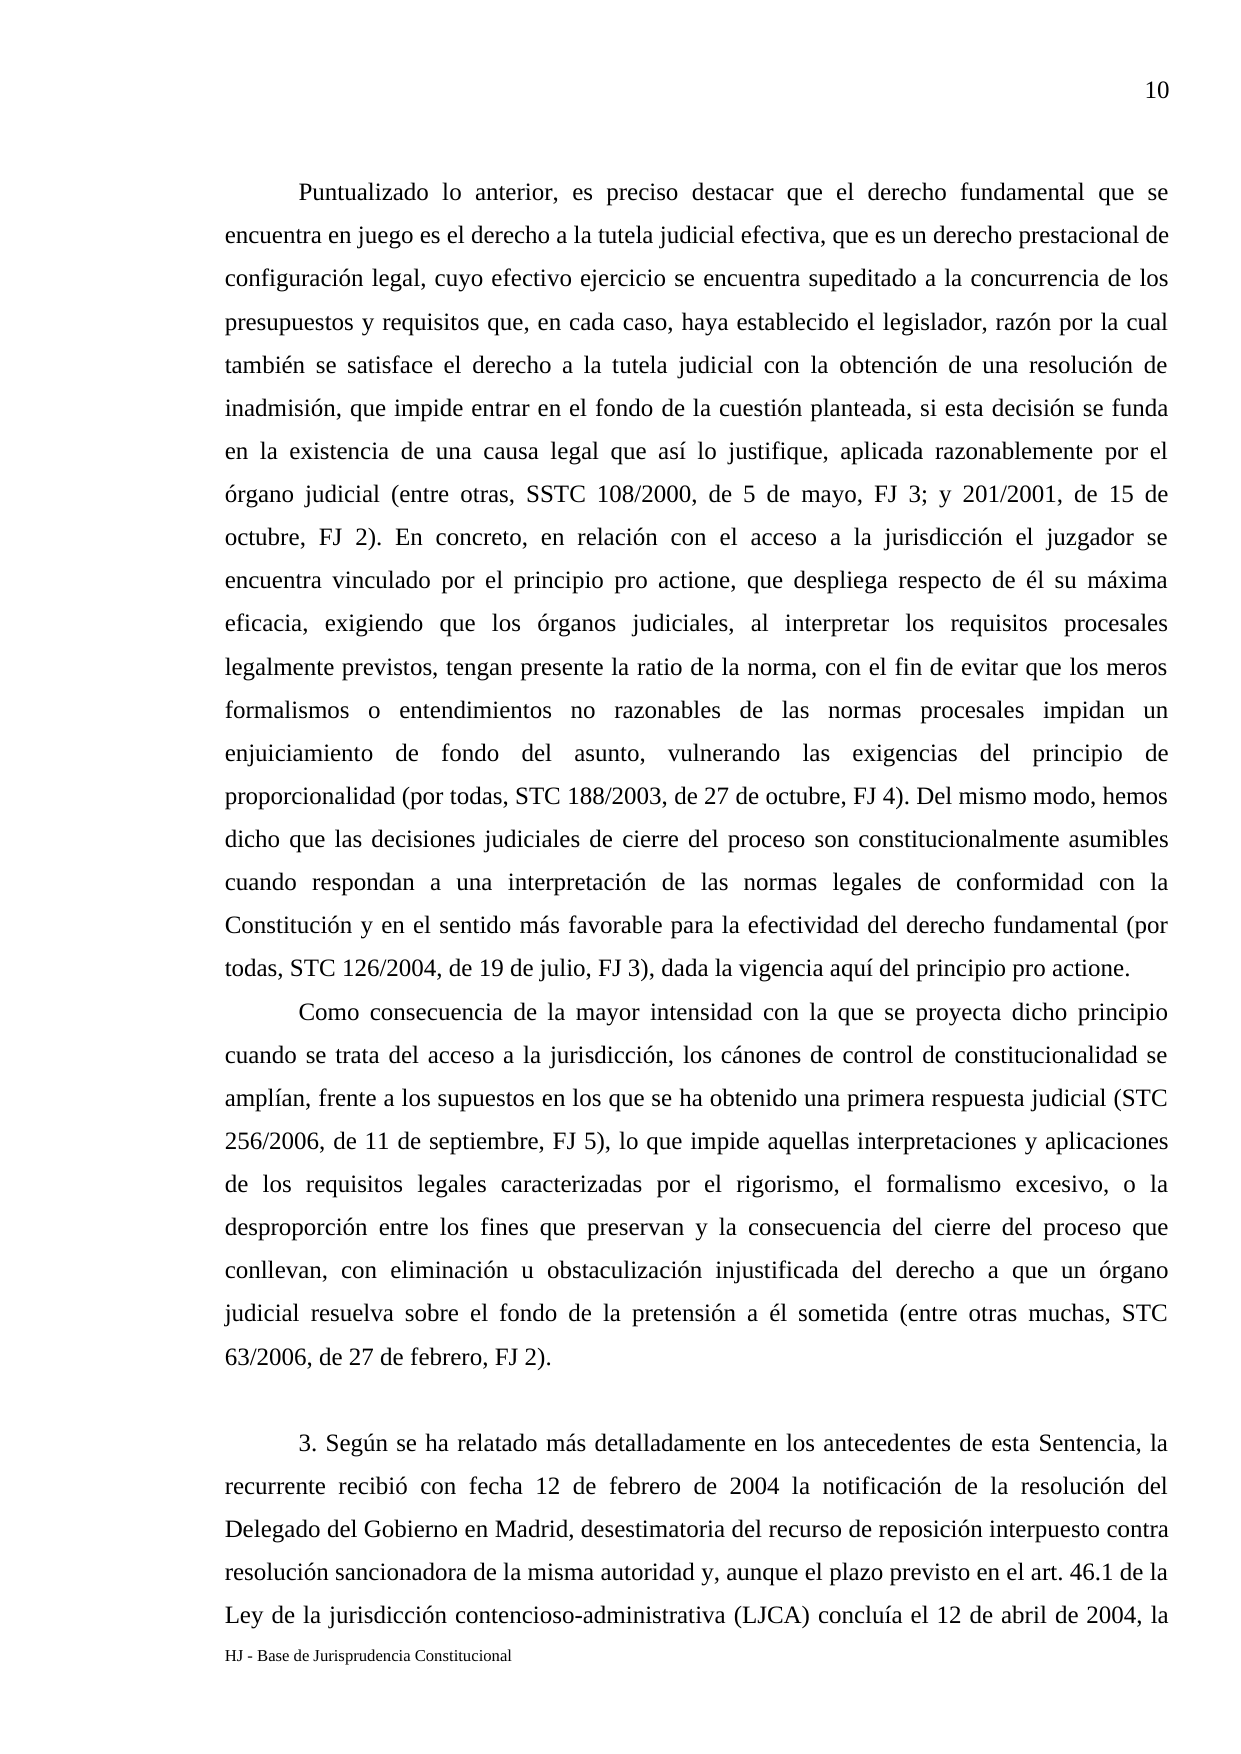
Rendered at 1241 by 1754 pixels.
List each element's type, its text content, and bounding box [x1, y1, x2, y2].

text Puntualizado lo anterior, es preciso destacar que el derecho fundamental que se encuentra en juego es el derecho a la tutela judicial efectiva, que es un derecho prestacional de configuración legal, cuyo efectivo ejercicio se encuentra supeditado a la concurrencia de los presupuestos y requisitos que, en cada caso, haya establecido el legislador, razón por la cual también se satisface el derecho a la tutela judicial con la obtención de una resolución de inadmisión, que impide entrar en el fondo de la cuestión planteada, si esta decisión se funda en la existencia de una causa legal que así lo justifique, aplicada razonablemente por el órgano judicial (entre otras, SSTC 108/2000, de 5 de mayo, FJ 3; y 201/2001, de 15 de octubre, FJ 2). En concreto, en relación con el acceso a la jurisdicción el juzgador se encuentra vinculado por el principio pro actione, que despliega respecto de él su máxima eficacia, exigiendo que los órganos judiciales, al interpretar los requisitos procesales legalmente previstos, tengan presente la ratio de la norma, con el fin de evitar que los meros formalismos o entendimientos no razonables de las normas procesales impidan un enjuiciamiento de fondo del asunto, vulnerando las exigencias del principio de proporcionalidad (por todas, STC 188/2003, de 27 de octubre, FJ 4). Del mismo modo, hemos dicho que las decisiones judiciales de cierre del proceso son constitucionalmente asumibles cuando respondan a una interpretación de las normas legales de conformidad con la Constitución y en el sentido más favorable para la efectividad del derecho fundamental (por todas, STC 126/2004, de 19 de julio, FJ 3), dada la vigencia aquí del principio pro actione. [224, 177, 1169, 982]
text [224, 1428, 1169, 1629]
text Como consecuencia de la mayor intensidad con la que se proyecta dicho principio cuando se trata del acceso a la jurisdicción, los cánones de control de constitucionalidad se amplían, frente a los supuestos en los que se ha obtenido una primera respuesta judicial (STC 256/2006, de 11 de septiembre, FJ 5), lo que impide aquellas interpretaciones y aplicaciones de los requisitos legales caracterizadas por el rigorismo, el formalismo excesivo, o la desproporción entre los fines que preservan y la consecuencia del cierre del proceso que conllevan, con eliminación u obstaculización injustificada del derecho a que un órgano judicial resuelva sobre el fondo de la pretensión a él sometida (entre otras muchas, STC 63/2006, de 27 de febrero, FJ 2). [224, 997, 1169, 1370]
